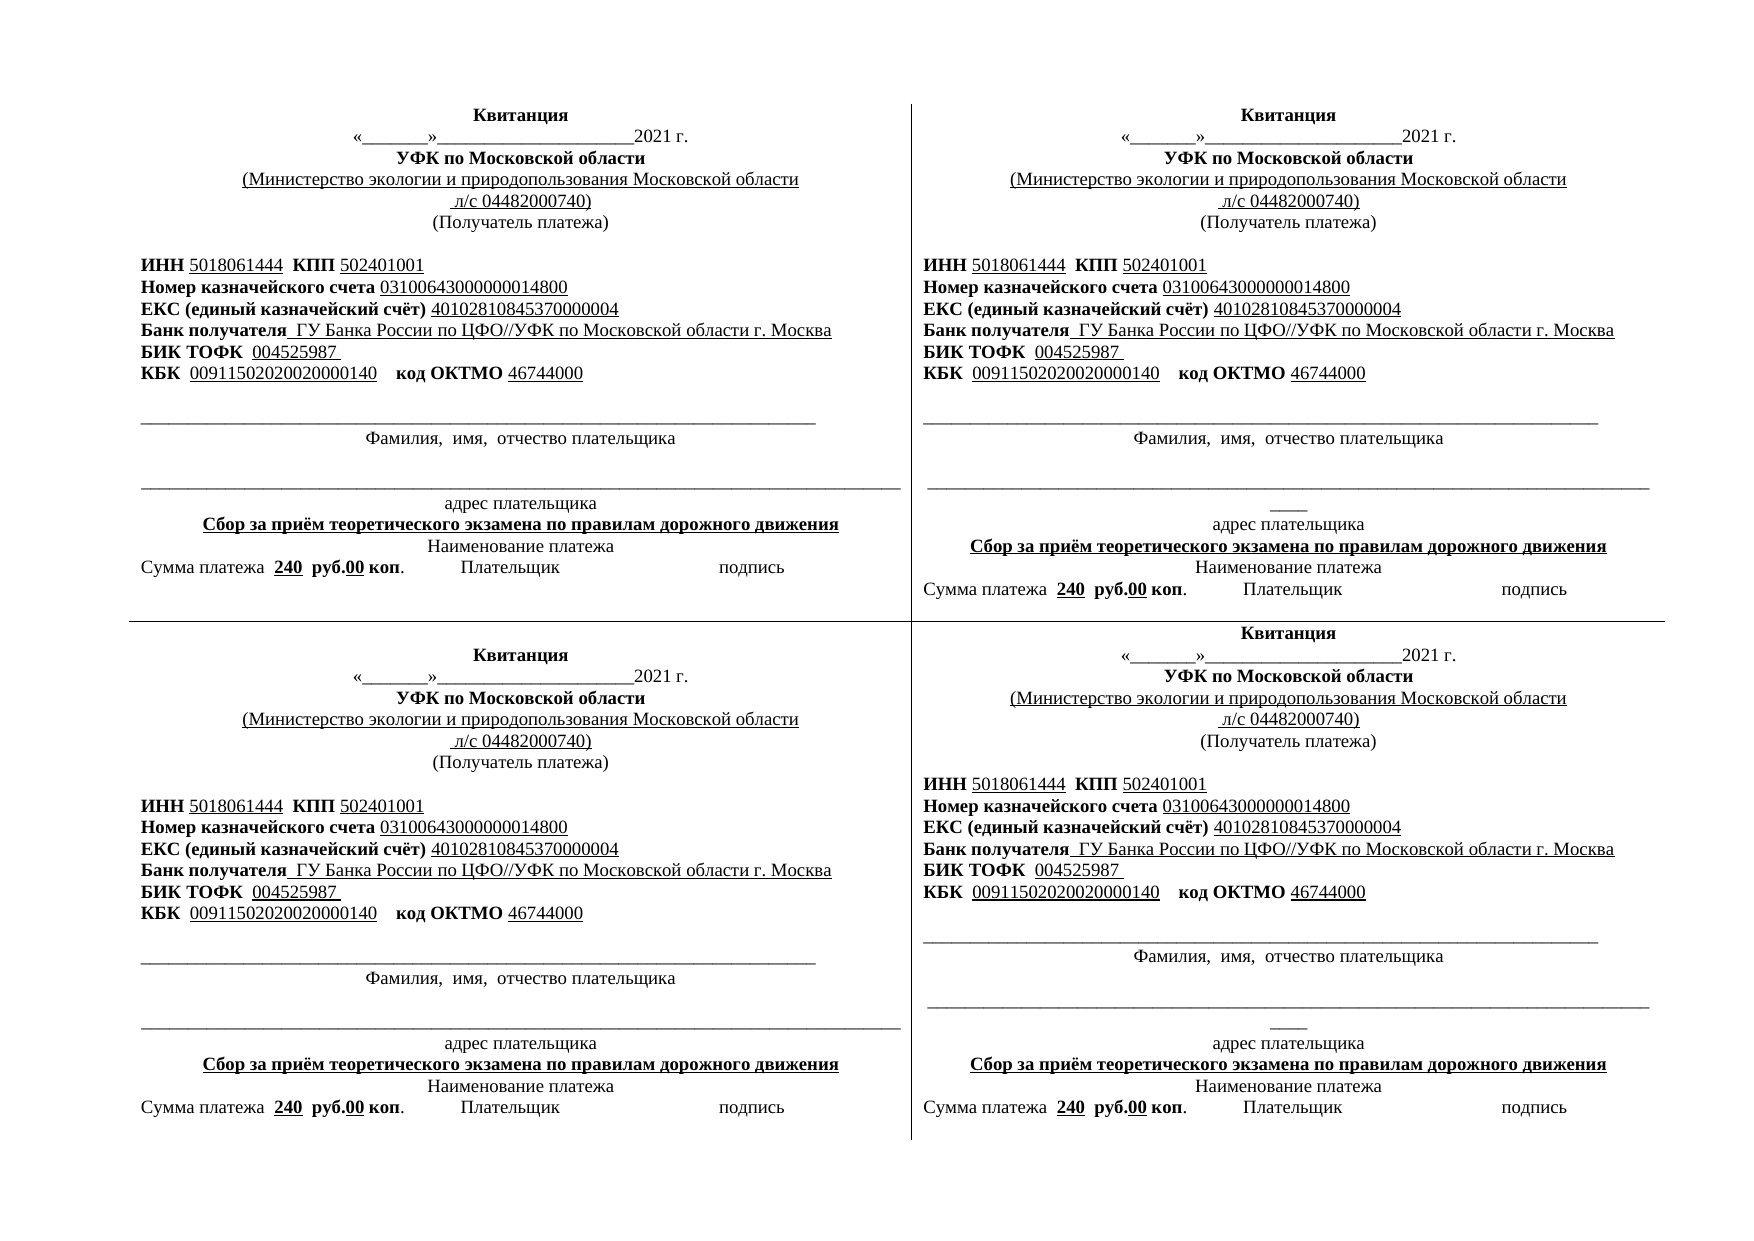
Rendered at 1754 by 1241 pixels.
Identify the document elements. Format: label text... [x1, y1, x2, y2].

table_header Квитанция «_______»_____________________2021 г. УФК по Московской области (Министерство экологии и природопользования Московской области л/с 04482000740) (Получатель платежа) ИНН 5018061444 КПП 502401001 Номер казначейского счета 03100643000000014800 ЕКС (единый казначейский счёт) 40102810845370000004 Банк получателя ГУ Банка России по ЦФО//УФК по Московской области г. Москва БИК ТОФК 004525987 КБК 00911502020020000140 код ОКТМО 46744000 ________________________________________________________________________ Фамилия, имя, отчество плательщика _________________________________________________________________________________ адрес плательщика Сбор за приём теоретического экзамена по правилам дорожного движения Наименование платежа Сумма платежа 240 руб.00 коп. Плательщик подпись [912, 104, 1665, 621]
table_cell Квитанция «_______»_____________________2021 г. УФК по Московской области (Министерство экологии и природопользования Московской области л/с 04482000740) (Получатель платежа) ИНН 5018061444 КПП 502401001 Номер казначейского счета 03100643000000014800 ЕКС (единый казначейский счёт) 40102810845370000004 Банк получателя ГУ Банка России по ЦФО//УФК по Московской области г. Москва БИК ТОФК 004525987 КБК 00911502020020000140 код ОКТМО 46744000 ________________________________________________________________________ Фамилия, имя, отчество плательщика _________________________________________________________________________________ адрес плательщика Сбор за приём теоретического экзамена по правилам дорожного движения Наименование платежа Сумма платежа 240 руб.00 коп. Плательщик подпись [912, 622, 1665, 1139]
table_header Квитанция «_______»_____________________2021 г. УФК по Московской области (Министерство экологии и природопользования Московской области л/с 04482000740) (Получатель платежа) ИНН 5018061444 КПП 502401001 Номер казначейского счета 03100643000000014800 ЕКС (единый казначейский счёт) 40102810845370000004 Банк получателя ГУ Банка России по ЦФО//УФК по Московской области г. Москва БИК ТОФК 004525987 КБК 00911502020020000140 код ОКТМО 46744000 ________________________________________________________________________ Фамилия, имя, отчество плательщика _________________________________________________________________________________ адрес плательщика Сбор за приём теоретического экзамена по правилам дорожного движения Наименование платежа Сумма платежа 240 руб.00 коп. Плательщик подпись [129, 104, 911, 621]
table_cell Квитанция «_______»_____________________2021 г. УФК по Московской области (Министерство экологии и природопользования Московской области л/с 04482000740) (Получатель платежа) ИНН 5018061444 КПП 502401001 Номер казначейского счета 03100643000000014800 ЕКС (единый казначейский счёт) 40102810845370000004 Банк получателя ГУ Банка России по ЦФО//УФК по Московской области г. Москва БИК ТОФК 004525987 КБК 00911502020020000140 код ОКТМО 46744000 ________________________________________________________________________ Фамилия, имя, отчество плательщика _________________________________________________________________________________ адрес плательщика Сбор за приём теоретического экзамена по правилам дорожного движения Наименование платежа Сумма платежа 240 руб.00 коп. Плательщик подпись [129, 622, 911, 1139]
